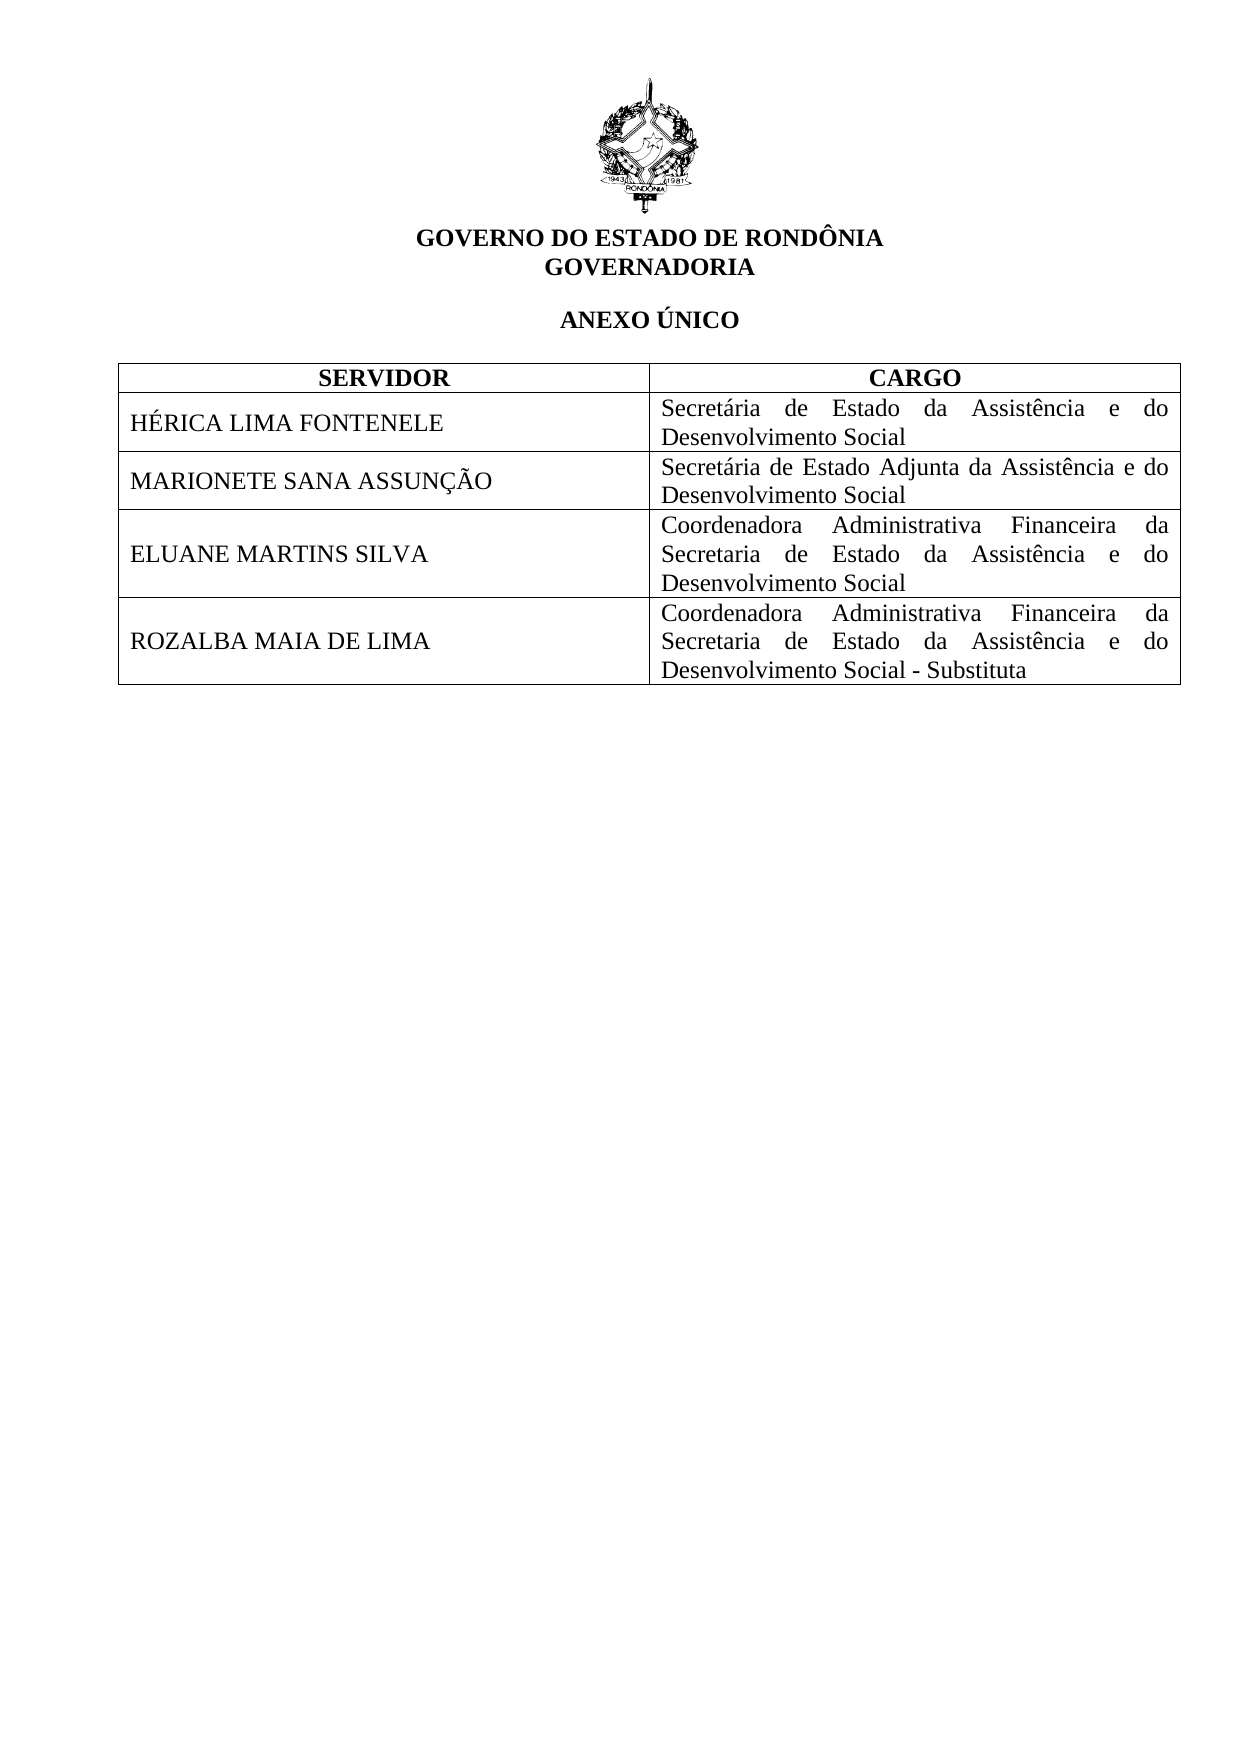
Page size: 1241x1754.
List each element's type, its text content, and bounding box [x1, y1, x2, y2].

table_cell ROZALBA MAIA DE LIMA [119, 598, 649, 684]
table_cell Secretária de Estado da Assistência e do Desenvolvimento Social [650, 393, 1180, 451]
text ANEXO ÚNICO [118, 305, 1181, 334]
table_header SERVIDOR [119, 364, 649, 392]
table_cell ELUANE MARTINS SILVA [119, 510, 649, 597]
table_cell Coordenadora Administrativa Financeira da Secretaria de Estado da Assistência e do Desenvolvimento Social - Substituta [650, 598, 1180, 684]
table_cell HÉRICA LIMA FONTENELE [119, 393, 649, 451]
table_cell Coordenadora Administrativa Financeira da Secretaria de Estado da Assistência e do Desenvolvimento Social [650, 510, 1180, 597]
table_cell Secretária de Estado Adjunta da Assistência e do Desenvolvimento Social [650, 452, 1180, 509]
table_header CARGO [650, 364, 1180, 392]
table_cell MARIONETE SANA ASSUNÇÃO [119, 452, 649, 509]
